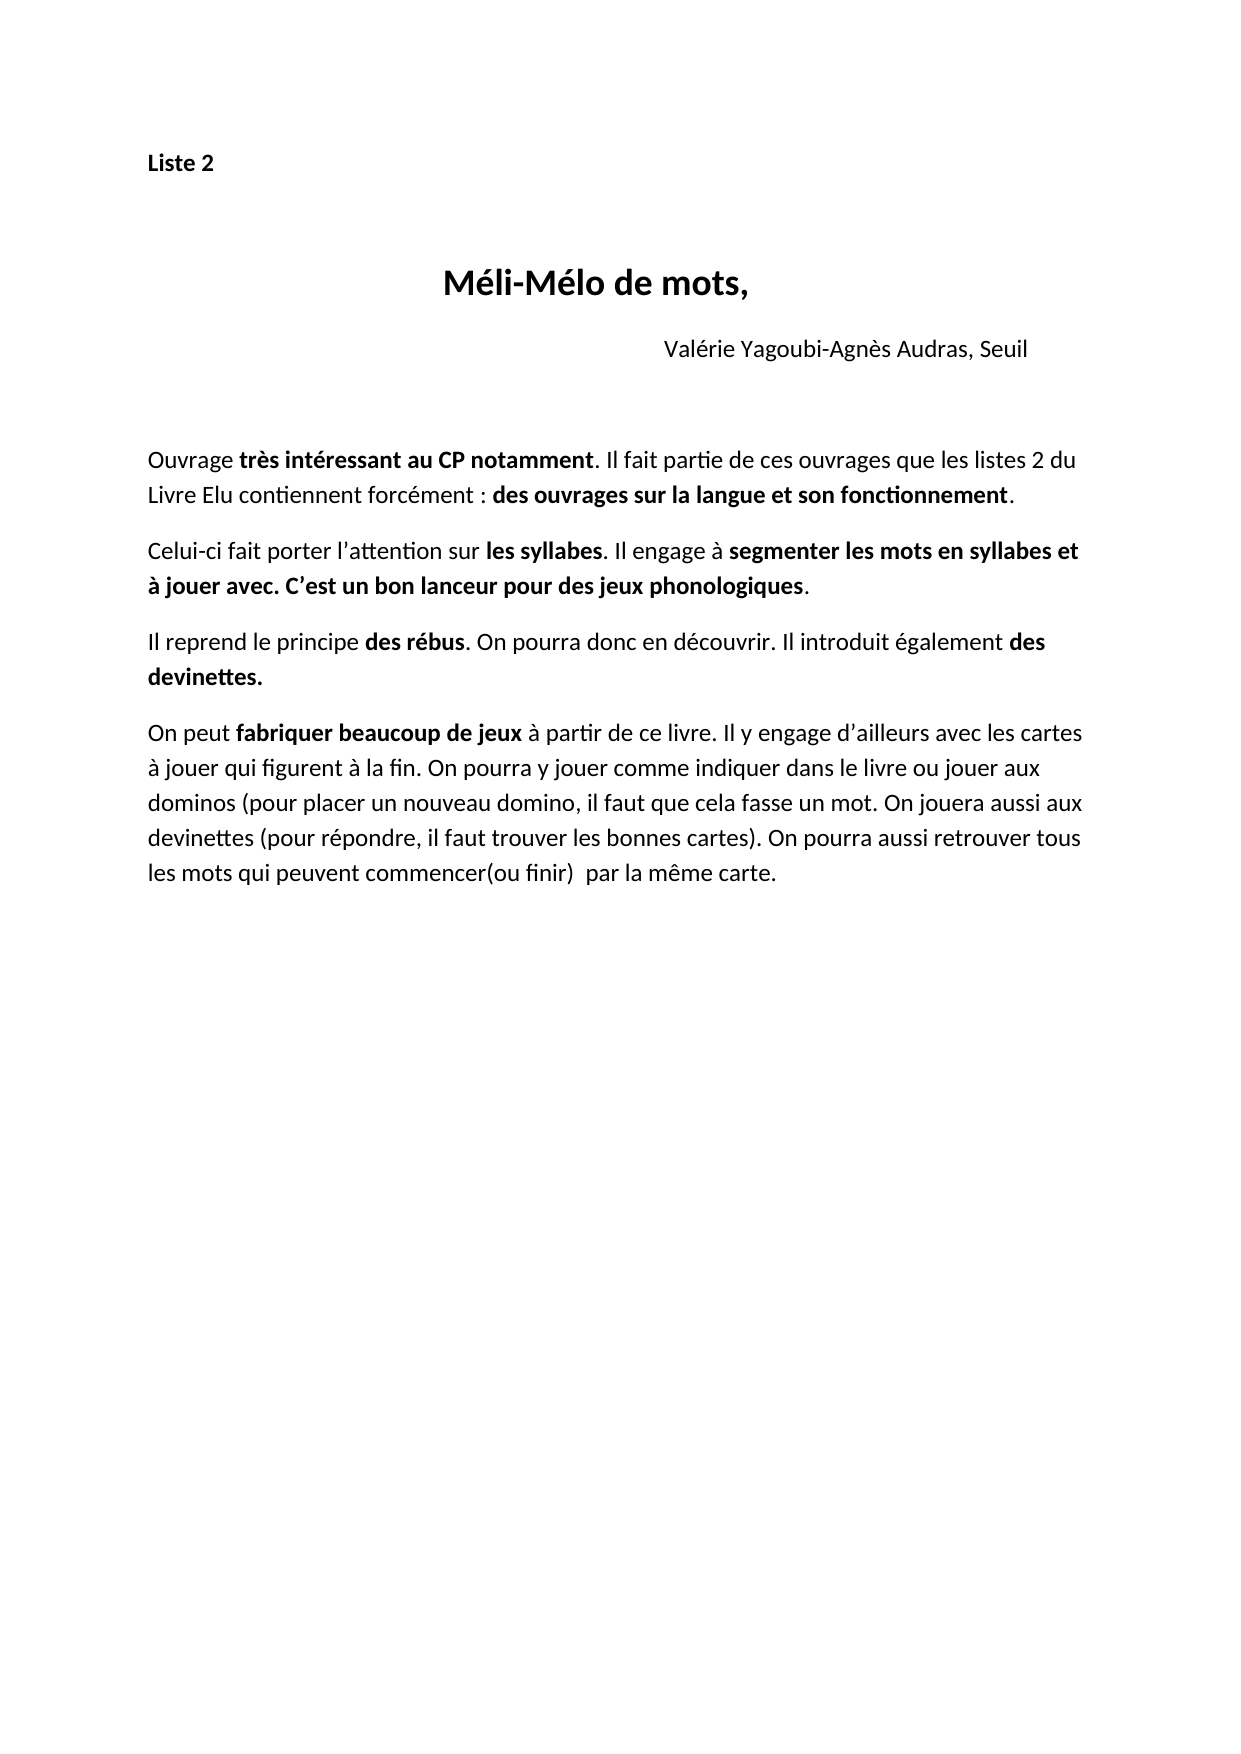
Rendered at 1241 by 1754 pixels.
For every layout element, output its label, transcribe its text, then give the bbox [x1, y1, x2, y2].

text Liste 2 [148, 148, 1093, 178]
text Celui-ci fait porter l’attention sur les syllabes. Il engage à segmenter les mots en syllabes et à jouer avec. C’est un bon lanceur pour des jeux phonologiques. [148, 535, 1093, 601]
text On peut fabriquer beaucoup de jeux à partir de ce livre. Il y engage d’ailleurs avec les cartes à jouer qui figurent à la fin. On pourra y jouer comme indiquer dans le livre ou jouer aux dominos (pour placer un nouveau domino, il faut que cela fasse un mot. On jouera aussi aux devinettes (pour répondre, il faut trouver les bonnes cartes). On pourra aussi retrouver tous les mots qui peuvent commencer(ou finir) par la même carte. [148, 717, 1093, 887]
text Ouvrage très intéressant au CP notamment. Il fait partie de ces ouvrages que les listes 2 du Livre Elu contiennent forcément : des ouvrages sur la langue et son fonctionnement. [148, 444, 1093, 510]
text Méli-Mélo de mots, [148, 259, 1093, 305]
text Il reprend le principe des rébus. On pourra donc en découvrir. Il introduit également des devinettes. [148, 626, 1093, 692]
text Valérie Yagoubi-Agnès Audras, Seuil [148, 333, 1093, 363]
